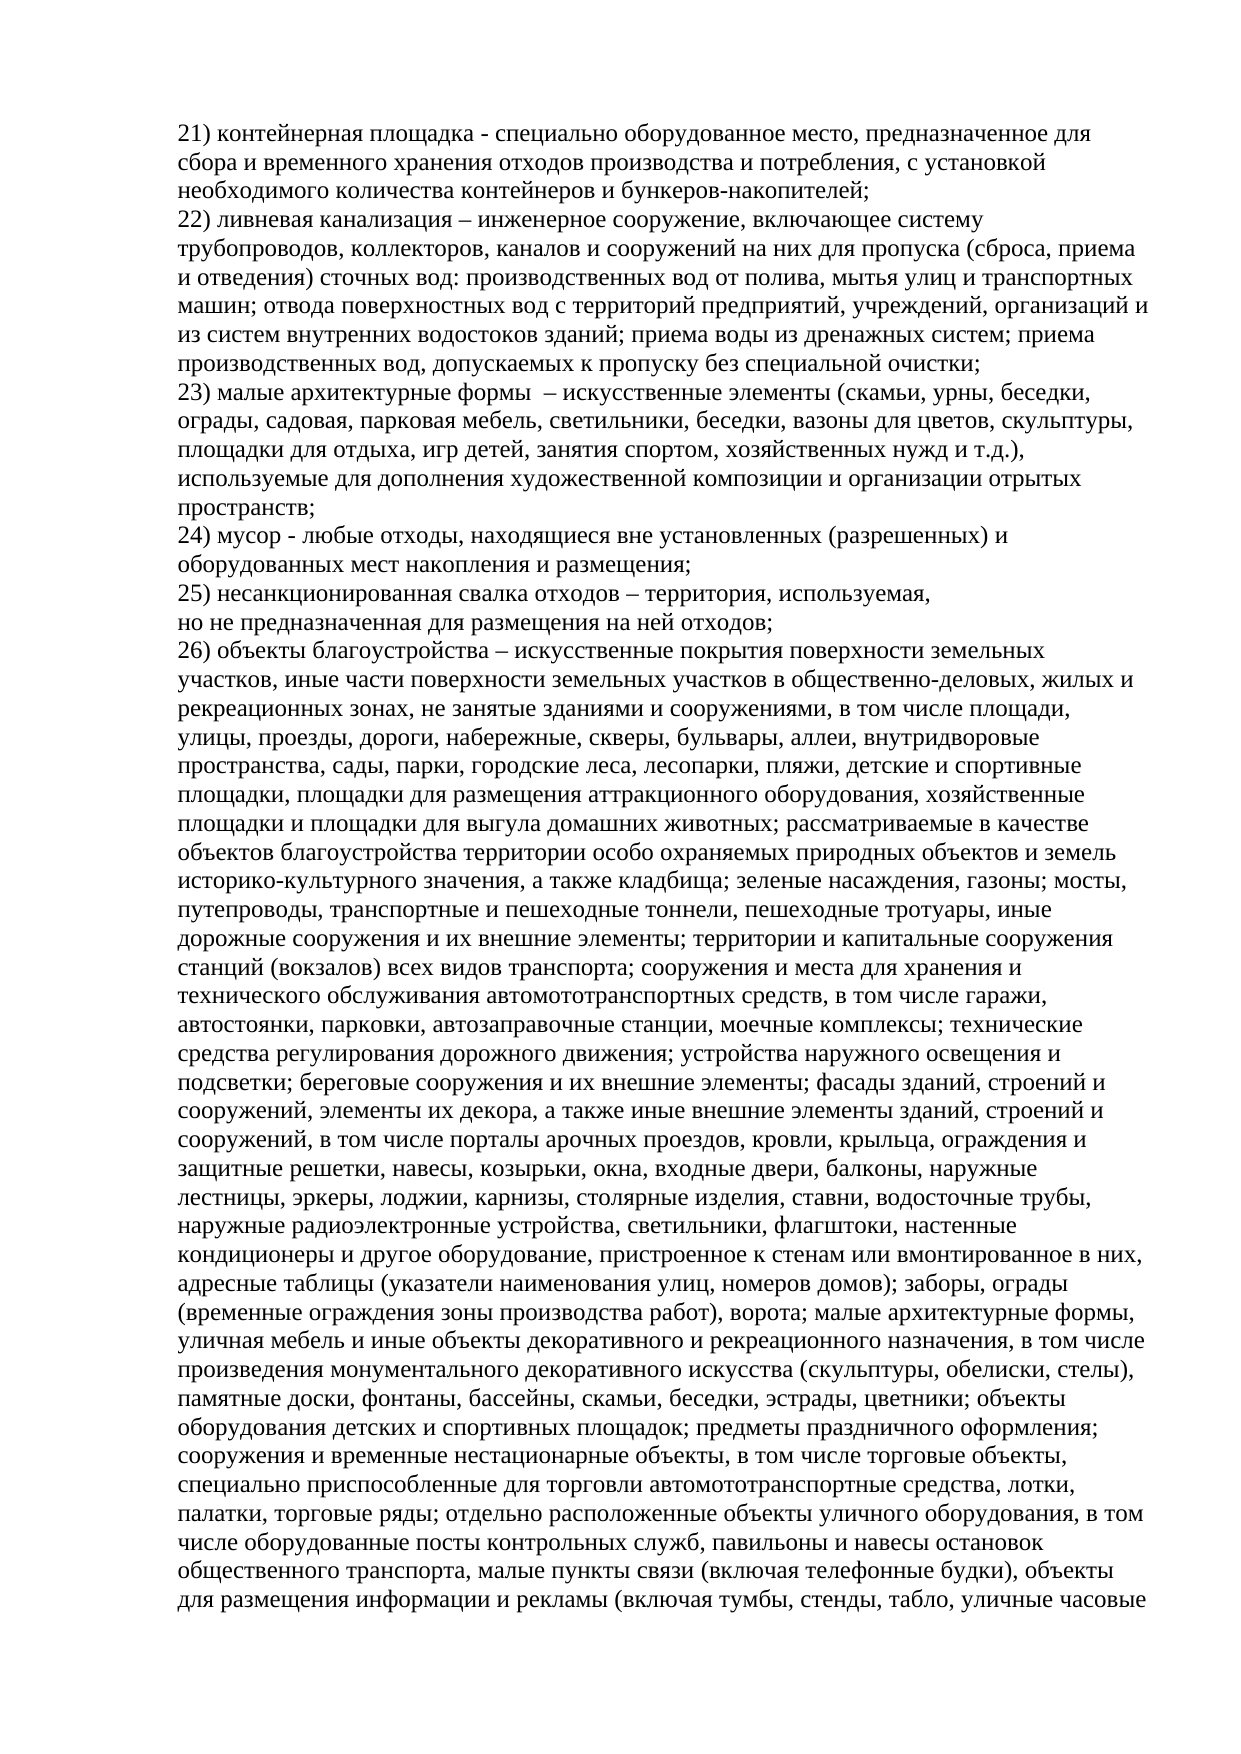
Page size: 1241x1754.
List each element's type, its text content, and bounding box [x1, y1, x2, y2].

text 24) мусор - любые отходы, находящиеся вне установленных (разрешенных) и оборудованных мест накопления и размещения; [177, 521, 1152, 578]
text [177, 636, 1152, 1613]
text 25) несанкционированная свалка отходов – территория, используемая, но не предназначенная для размещения на ней отходов; [177, 578, 1152, 636]
text 23) малые архитектурные формы – искусственные элементы (скамьи, урны, беседки, ограды, садовая, парковая мебель, светильники, беседки, вазоны для цветов, скульптуры, площадки для отдыха, игр детей, занятия спортом, хозяйственных нужд и т.д.), используемые для дополнения художественной композиции и организации отрытых пространств; [177, 377, 1152, 521]
text 22) ливневая канализация – инженерное сооружение, включающее систему трубопроводов, коллекторов, каналов и сооружений на них для пропуска (сброса, приема и отведения) сточных вод: производственных вод от полива, мытья улиц и транспортных машин; отвода поверхностных вод с территорий предприятий, учреждений, организаций и из систем внутренних водостоков зданий; приема воды из дренажных систем; приема производственных вод, допускаемых к пропуску без специальной очистки; [177, 204, 1152, 377]
text 21) контейнерная площадка - специально оборудованное место, предназначенное для сбора и временного хранения отходов производства и потребления, с установкой необходимого количества контейнеров и бункеров-накопителей; [177, 118, 1152, 204]
